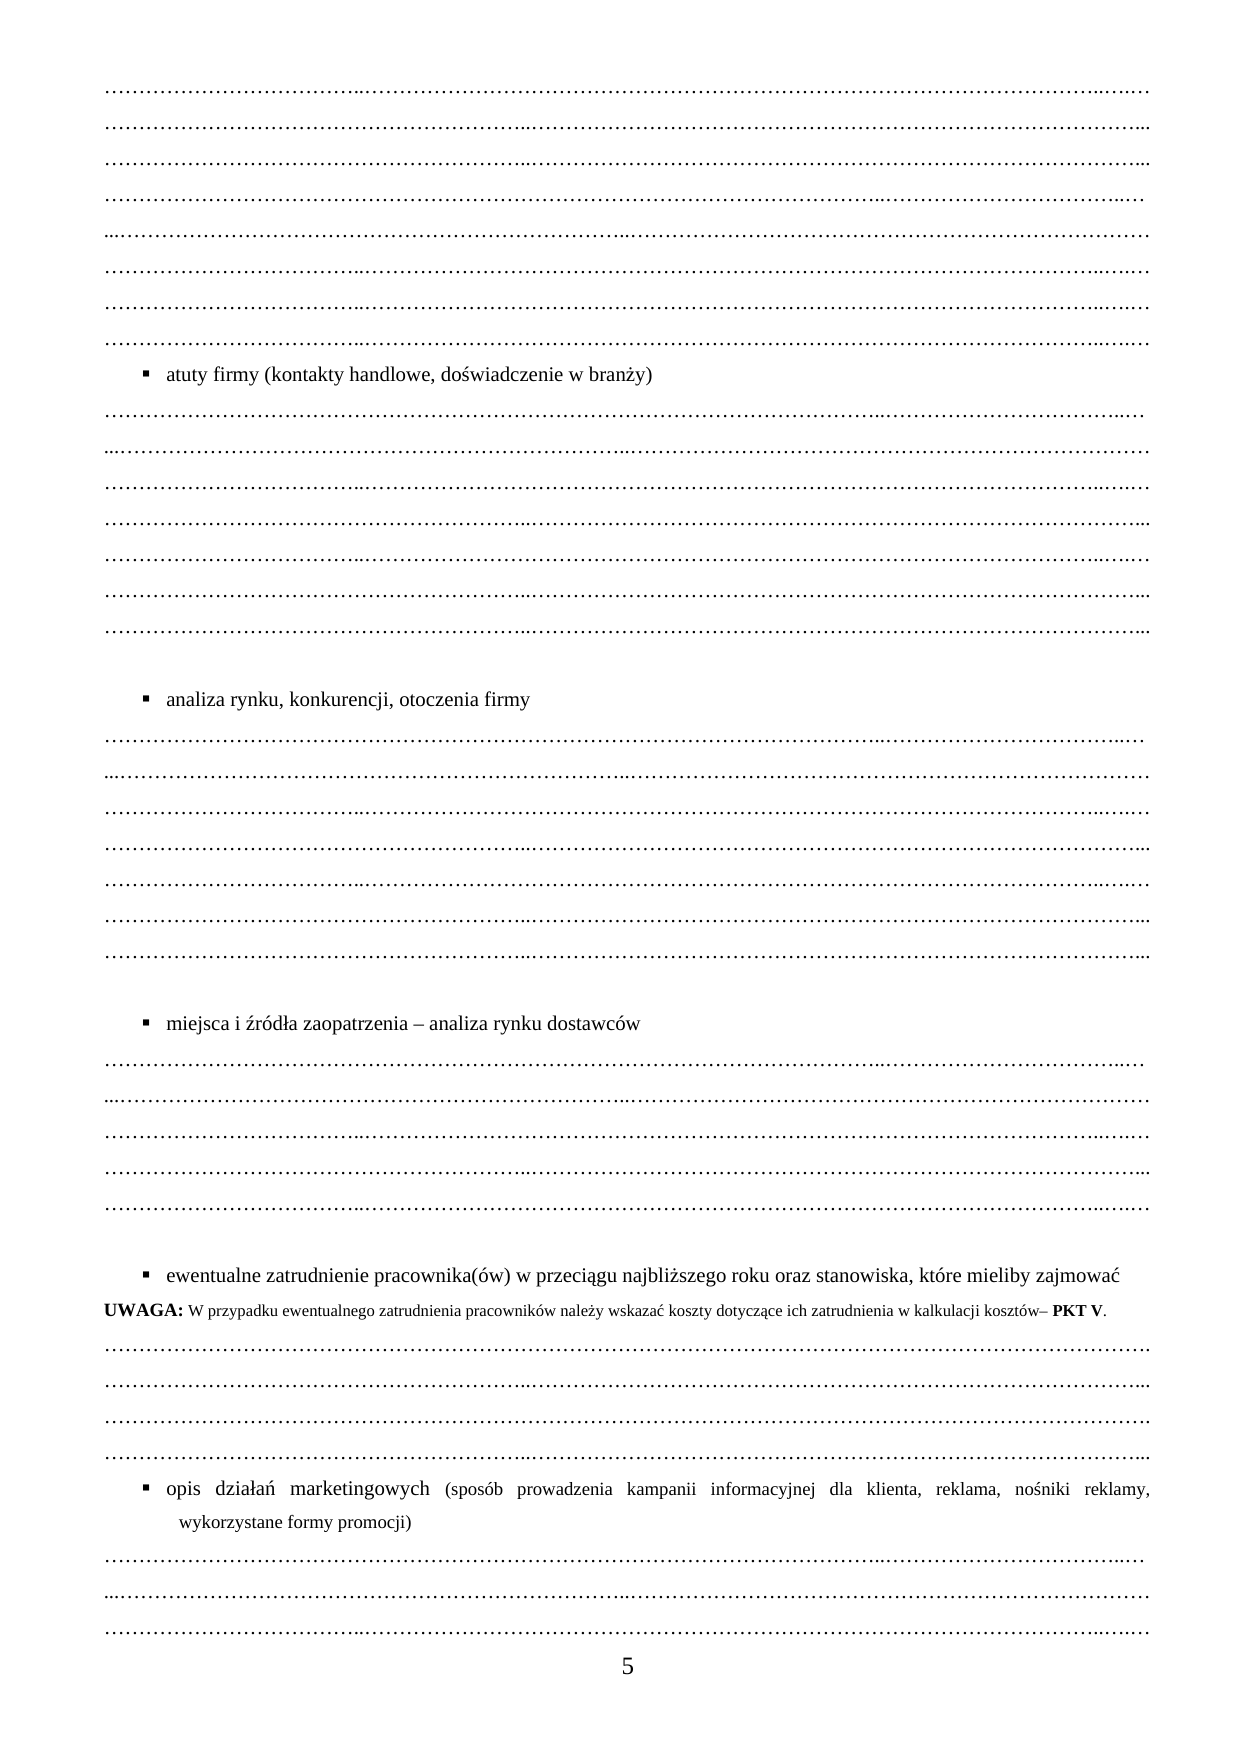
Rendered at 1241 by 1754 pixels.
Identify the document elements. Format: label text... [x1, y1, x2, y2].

text ………………………………..……………………………………………………………………………………………..….… [103, 1119, 1152, 1143]
text ……………………………………………………..……………………………………………………………………………... [103, 1155, 1152, 1179]
text ……………………………………………………..……………………………………………………………………………... [103, 578, 1152, 602]
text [103, 218, 1152, 242]
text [103, 74, 1152, 98]
text ……………………………………………………..……………………………………………………………………………...……………………………………………………..……………………………………………………………………………... [103, 903, 1152, 963]
text ...………………………………………………………………..………………………………………………………………… [103, 1579, 1152, 1603]
text ...………………………………………………………………..………………………………………………………………… [103, 759, 1152, 783]
text ……………………………………………………..……………………………………………………………………………... [103, 831, 1152, 855]
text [103, 110, 1152, 134]
text …………………………………………………………………………………………………..……………………………..… [103, 1047, 1152, 1071]
text …………………………………………………………………………………………………………………………………….……………………………………………………..……………………………………………………………………………... [103, 1332, 1152, 1392]
text …………………………………………………………………………………………………..……………………………..… [103, 723, 1152, 747]
list miejsca i źródła zaopatrzenia – analiza rynku dostawców [141, 1011, 1152, 1035]
text ………………………………..……………………………………………………………………………………………..….… [103, 1191, 1152, 1215]
list opis działań marketingowych (sposób prowadzenia kampanii informacyjnej dla klienta, reklama, nośniki reklamy, wykorzystane formy promocji) [141, 1476, 1152, 1532]
text ………………………………..……………………………………………………………………………………………..….… [103, 290, 1152, 314]
text ………………………………..……………………………………………………………………………………………..….… [103, 542, 1152, 566]
text ...………………………………………………………………..………………………………………………………………… [103, 434, 1152, 458]
text …………………………………………………………………………………………………..……………………………..… [103, 1543, 1152, 1567]
text …………………………………………………………………………………………………………………………………….……………………………………………………..……………………………………………………………………………... [103, 1404, 1152, 1464]
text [103, 146, 1152, 170]
text ………………………………..……………………………………………………………………………………………..….… [103, 795, 1152, 819]
text …………………………………………………………………………………………………..……………………………..… [103, 182, 1152, 206]
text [103, 1615, 1152, 1639]
text ...………………………………………………………………..………………………………………………………………… [103, 1083, 1152, 1107]
text UWAGA: W przypadku ewentualnego zatrudnienia pracowników należy wskazać koszty dotyczące ich zatrudnienia w kalkulacji kosztów– PKT V. [103, 1299, 1152, 1321]
list analiza rynku, konkurencji, otoczenia firmy [141, 687, 1152, 711]
text ………………………………..……………………………………………………………………………………………..….… [103, 254, 1152, 278]
text ……………………………………………………..……………………………………………………………………………... [103, 506, 1152, 530]
text ………………………………..……………………………………………………………………………………………..….… [103, 326, 1152, 350]
list ewentualne zatrudnienie pracownika(ów) w przeciągu najbliższego roku oraz stanowiska, które mieliby zajmować [141, 1263, 1152, 1287]
text ………………………………..……………………………………………………………………………………………..….… [103, 470, 1152, 494]
text …………………………………………………………………………………………………..……………………………..… [103, 398, 1152, 422]
list atuty firmy (kontakty handlowe, doświadczenie w branży) [141, 362, 1152, 386]
text ……………………………………………………..……………………………………………………………………………... [103, 614, 1152, 638]
text ………………………………..……………………………………………………………………………………………..….… [103, 867, 1152, 891]
